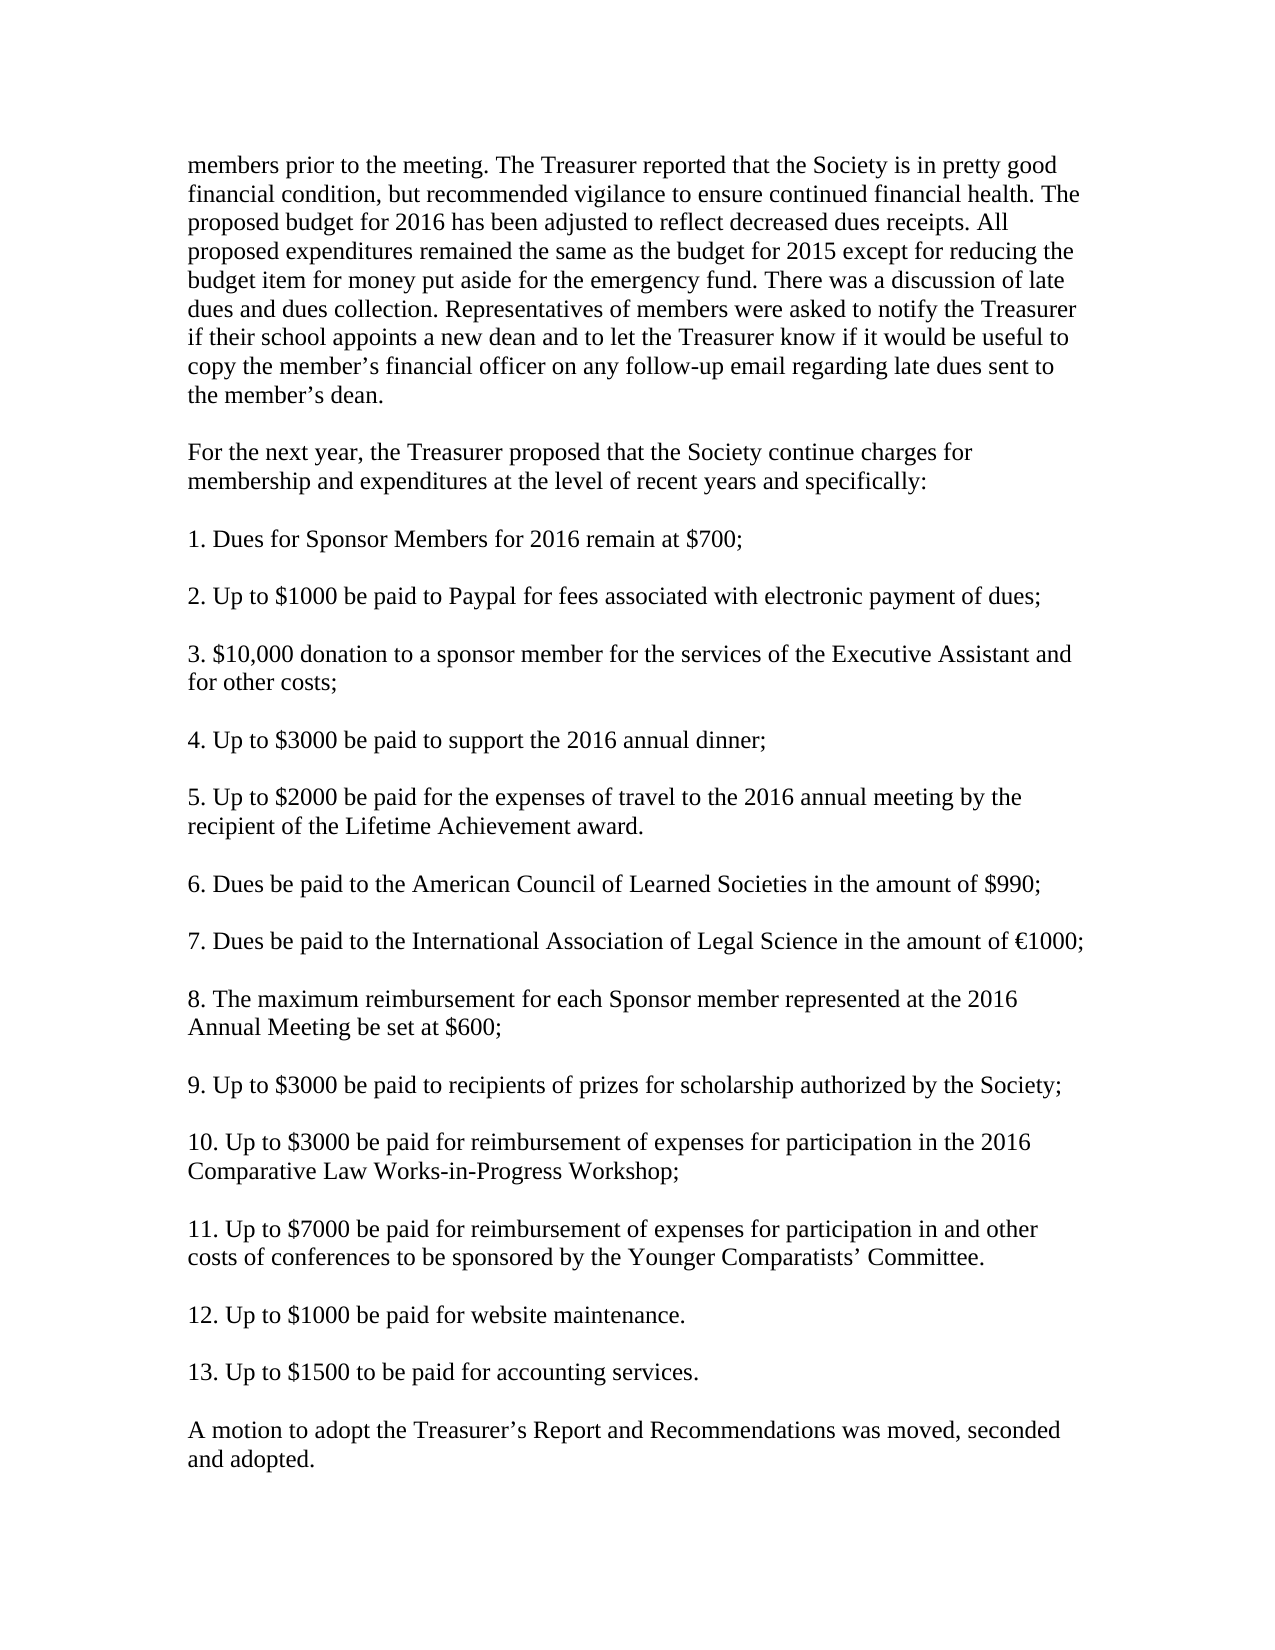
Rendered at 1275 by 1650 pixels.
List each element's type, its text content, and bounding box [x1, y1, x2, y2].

text A motion to adopt the Treasurer’s Report and Recommendations was moved, seconded and adopted. [187, 1415, 1087, 1472]
text 2. Up to $1000 be paid to Paypal for fees associated with electronic payment of dues; [187, 581, 1087, 610]
text 8. The maximum reimbursement for each Sponsor member represented at the 2016 Annual Meeting be set at $600; [187, 984, 1087, 1041]
text 12. Up to $1000 be paid for website maintenance. [187, 1300, 1087, 1329]
text 11. Up to $7000 be paid for reimbursement of expenses for participation in and other costs of conferences to be sponsored by the Younger Comparatists’ Committee. [187, 1214, 1087, 1271]
text 13. Up to $1500 to be paid for accounting services. [187, 1357, 1087, 1386]
text 6. Dues be paid to the American Council of Learned Societies in the amount of $990; [187, 869, 1087, 897]
text For the next year, the Treasurer proposed that the Society continue charges for membership and expenditures at the level of recent years and specifically: [187, 437, 1087, 495]
text 3. $10,000 donation to a sponsor member for the services of the Executive Assistant and for other costs; [187, 639, 1087, 696]
text 1. Dues for Sponsor Members for 2016 remain at $700; [187, 524, 1087, 552]
text 4. Up to $3000 be paid to support the 2016 annual dinner; [187, 725, 1087, 754]
text 5. Up to $2000 be paid for the expenses of travel to the 2016 annual meeting by the recipient of the Lifetime Achievement award. [187, 782, 1087, 840]
text 9. Up to $3000 be paid to recipients of prizes for scholarship authorized by the Society; [187, 1070, 1087, 1099]
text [187, 150, 1087, 409]
text 7. Dues be paid to the International Association of Legal Science in the amount of €1000; [187, 926, 1087, 955]
text 10. Up to $3000 be paid for reimbursement of expenses for participation in the 2016 Comparative Law Works-in-Progress Workshop; [187, 1127, 1087, 1185]
